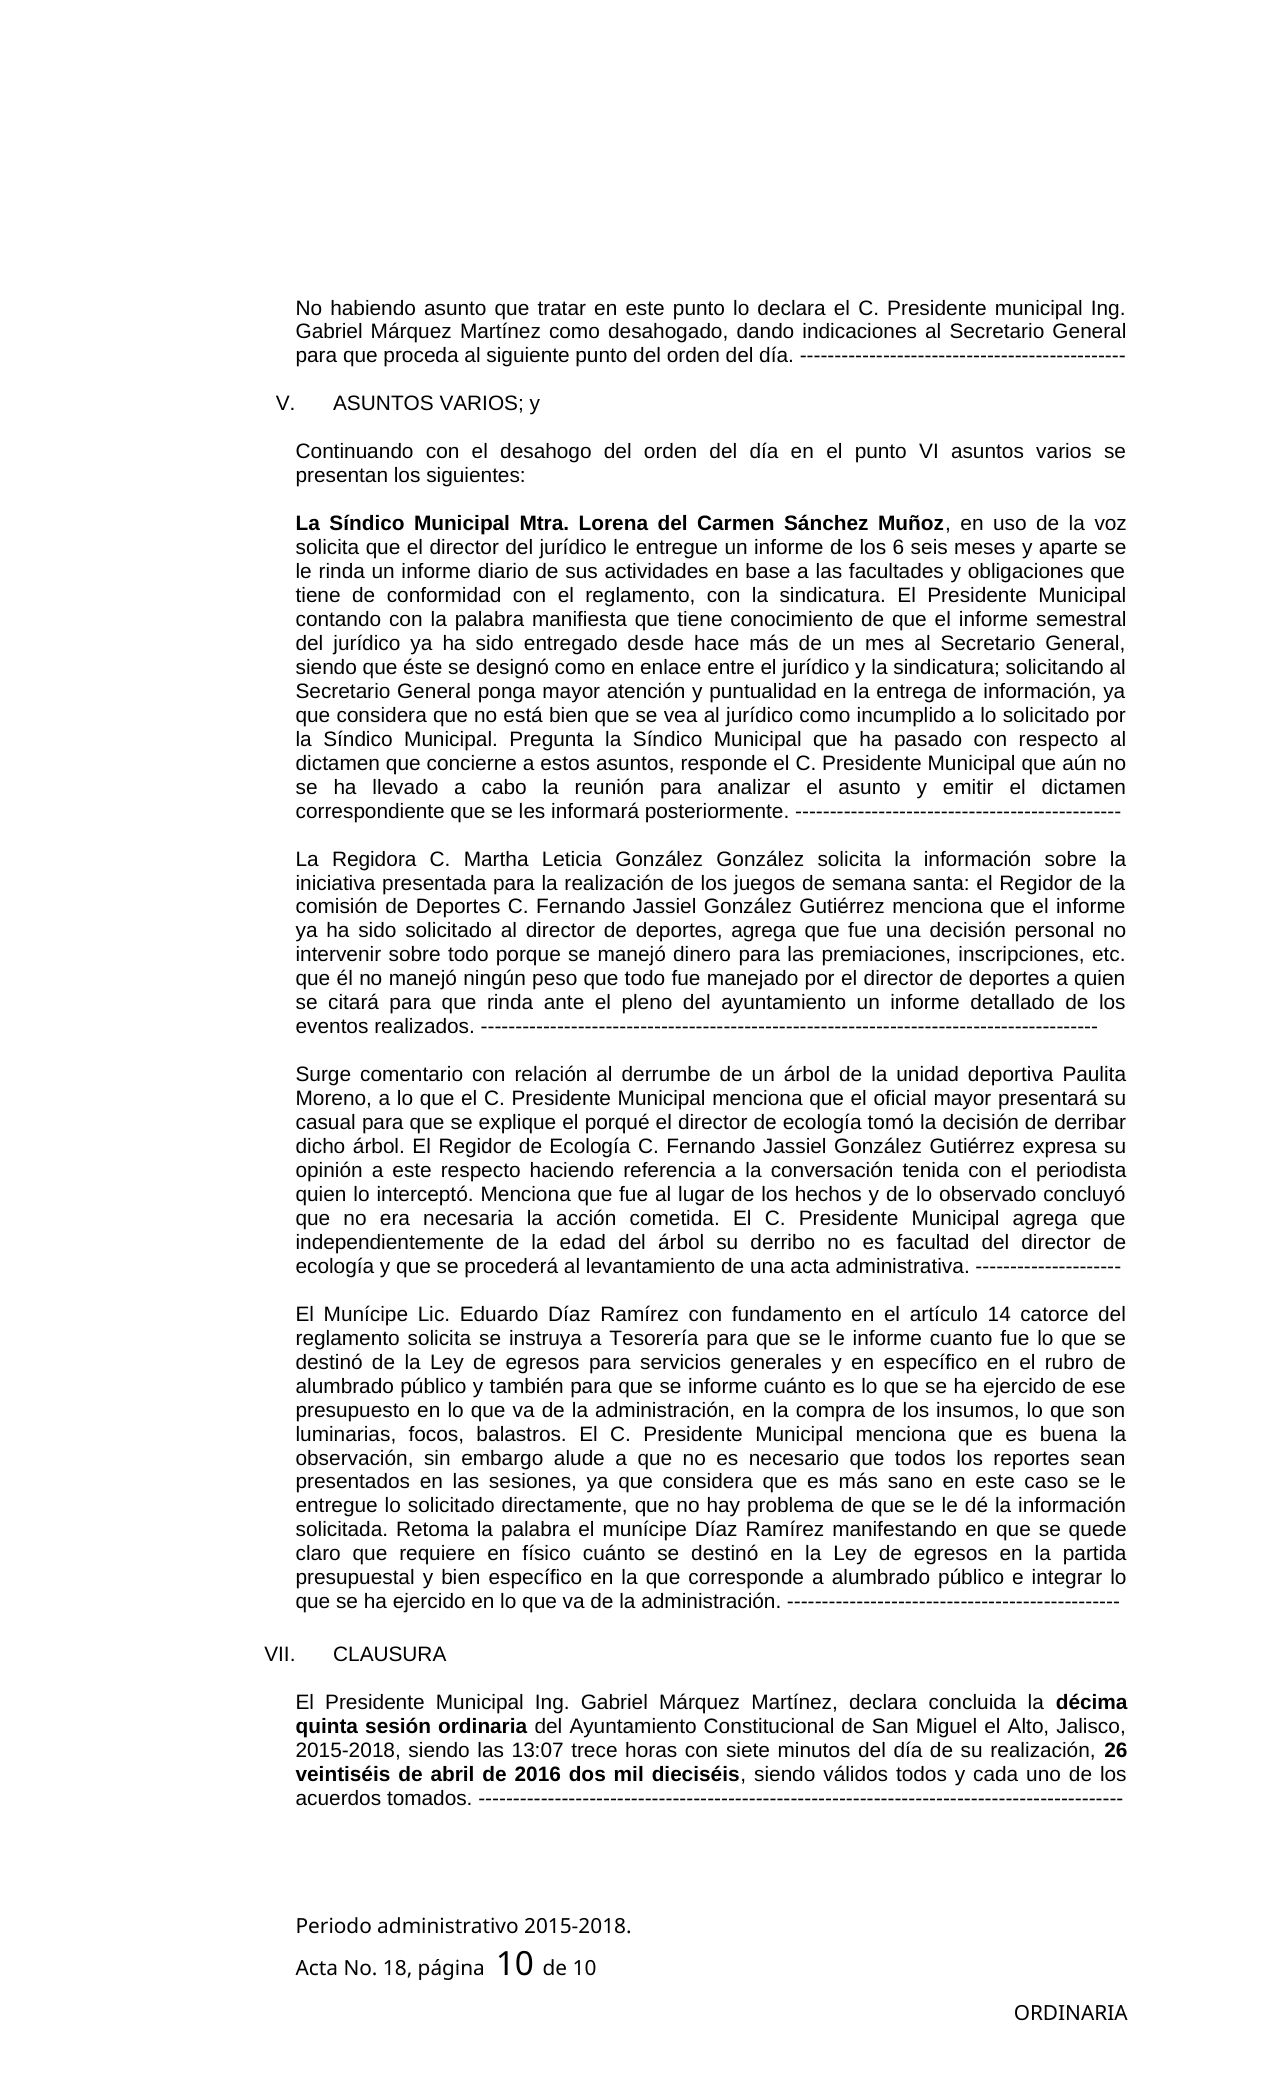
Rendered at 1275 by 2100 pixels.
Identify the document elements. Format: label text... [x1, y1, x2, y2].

text El Munícipe Lic. Eduardo Díaz Ramírez con fundamento en el artículo 14 catorce del reglamento solicita se instruya a Tesorería para que se le informe cuanto fue lo que se destinó de la Ley de egresos para servicios generales y en específico en el rubro de alumbrado público y también para que se informe cuánto es lo que se ha ejercido de ese presupuesto en lo que va de la administración, en la compra de los insumos, lo que son luminarias, focos, balastros. El C. Presidente Municipal menciona que es buena la observación, sin embargo alude a que no es necesario que todos los reportes sean presentados en las sesiones, ya que considera que es más sano en este caso se le entregue lo solicitado directamente, que no hay problema de que se le dé la información solicitada. Retoma la palabra el munícipe Díaz Ramírez manifestando en que se quede claro que requiere en físico cuánto se destinó en la Ley de egresos en la partida presupuestal y bien específico en la que corresponde a alumbrado público e integrar lo que se ha ejercido en lo que va de la administración. ------------------------------------------------ [295, 1302, 1127, 1613]
list ASUNTOS VARIOS; y [295, 391, 1127, 415]
list CLAUSURA [295, 1642, 1127, 1666]
text Continuando con el desahogo del orden del día en el punto VI asuntos varios se presentan los siguientes: [295, 439, 1127, 487]
text Surge comentario con relación al derrumbe de un árbol de la unidad deportiva Paulita Moreno, a lo que el C. Presidente Municipal menciona que el oficial mayor presentará su casual para que se explique el porqué el director de ecología tomó la decisión de derribar dicho árbol. El Regidor de Ecología C. Fernando Jassiel González Gutiérrez expresa su opinión a este respecto haciendo referencia a la conversación tenida con el periodista quien lo interceptó. Menciona que fue al lugar de los hechos y de lo observado concluyó que no era necesaria la acción cometida. El C. Presidente Municipal agrega que independientemente de la edad del árbol su derribo no es facultad del director de ecología y que se procederá al levantamiento de una acta administrativa. --------------------- [295, 1062, 1127, 1278]
text El Presidente Municipal Ing. Gabriel Márquez Martínez, declara concluida la décima quinta sesión ordinaria del Ayuntamiento Constitucional de San Miguel el Alto, Jalisco, 2015-2018, siendo las 13:07 trece horas con siete minutos del día de su realización, 26 veintiséis de abril de 2016 dos mil dieciséis, siendo válidos todos y cada uno de los acuerdos tomados. --------------------------------------------------------------------------------------------- [295, 1690, 1127, 1809]
text No habiendo asunto que tratar en este punto lo declara el C. Presidente municipal Ing. Gabriel Márquez Martínez como desahogado, dando indicaciones al Secretario General para que proceda al siguiente punto del orden del día. ----------------------------------------------- [295, 295, 1127, 367]
text La Síndico Municipal Mtra. Lorena del Carmen Sánchez Muñoz, en uso de la voz solicita que el director del jurídico le entregue un informe de los 6 seis meses y aparte se le rinda un informe diario de sus actividades en base a las facultades y obligaciones que tiene de conformidad con el reglamento, con la sindicatura. El Presidente Municipal contando con la palabra manifiesta que tiene conocimiento de que el informe semestral del jurídico ya ha sido entregado desde hace más de un mes al Secretario General, siendo que éste se designó como en enlace entre el jurídico y la sindicatura; solicitando al Secretario General ponga mayor atención y puntualidad en la entrega de información, ya que considera que no está bien que se vea al jurídico como incumplido a lo solicitado por la Síndico Municipal. Pregunta la Síndico Municipal que ha pasado con respecto al dictamen que concierne a estos asuntos, responde el C. Presidente Municipal que aún no se ha llevado a cabo la reunión para analizar el asunto y emitir el dictamen correspondiente que se les informará posteriormente. ----------------------------------------------- [295, 511, 1127, 822]
text La Regidora C. Martha Leticia González González solicita la información sobre la iniciativa presentada para la realización de los juegos de semana santa: el Regidor de la comisión de Deportes C. Fernando Jassiel González Gutiérrez menciona que el informe ya ha sido solicitado al director de deportes, agrega que fue una decisión personal no intervenir sobre todo porque se manejó dinero para las premiaciones, inscripciones, etc. que él no manejó ningún peso que todo fue manejado por el director de deportes a quien se citará para que rinda ante el pleno del ayuntamiento un informe detallado de los eventos realizados. ----------------------------------------------------------------------------------------- [295, 846, 1127, 1038]
